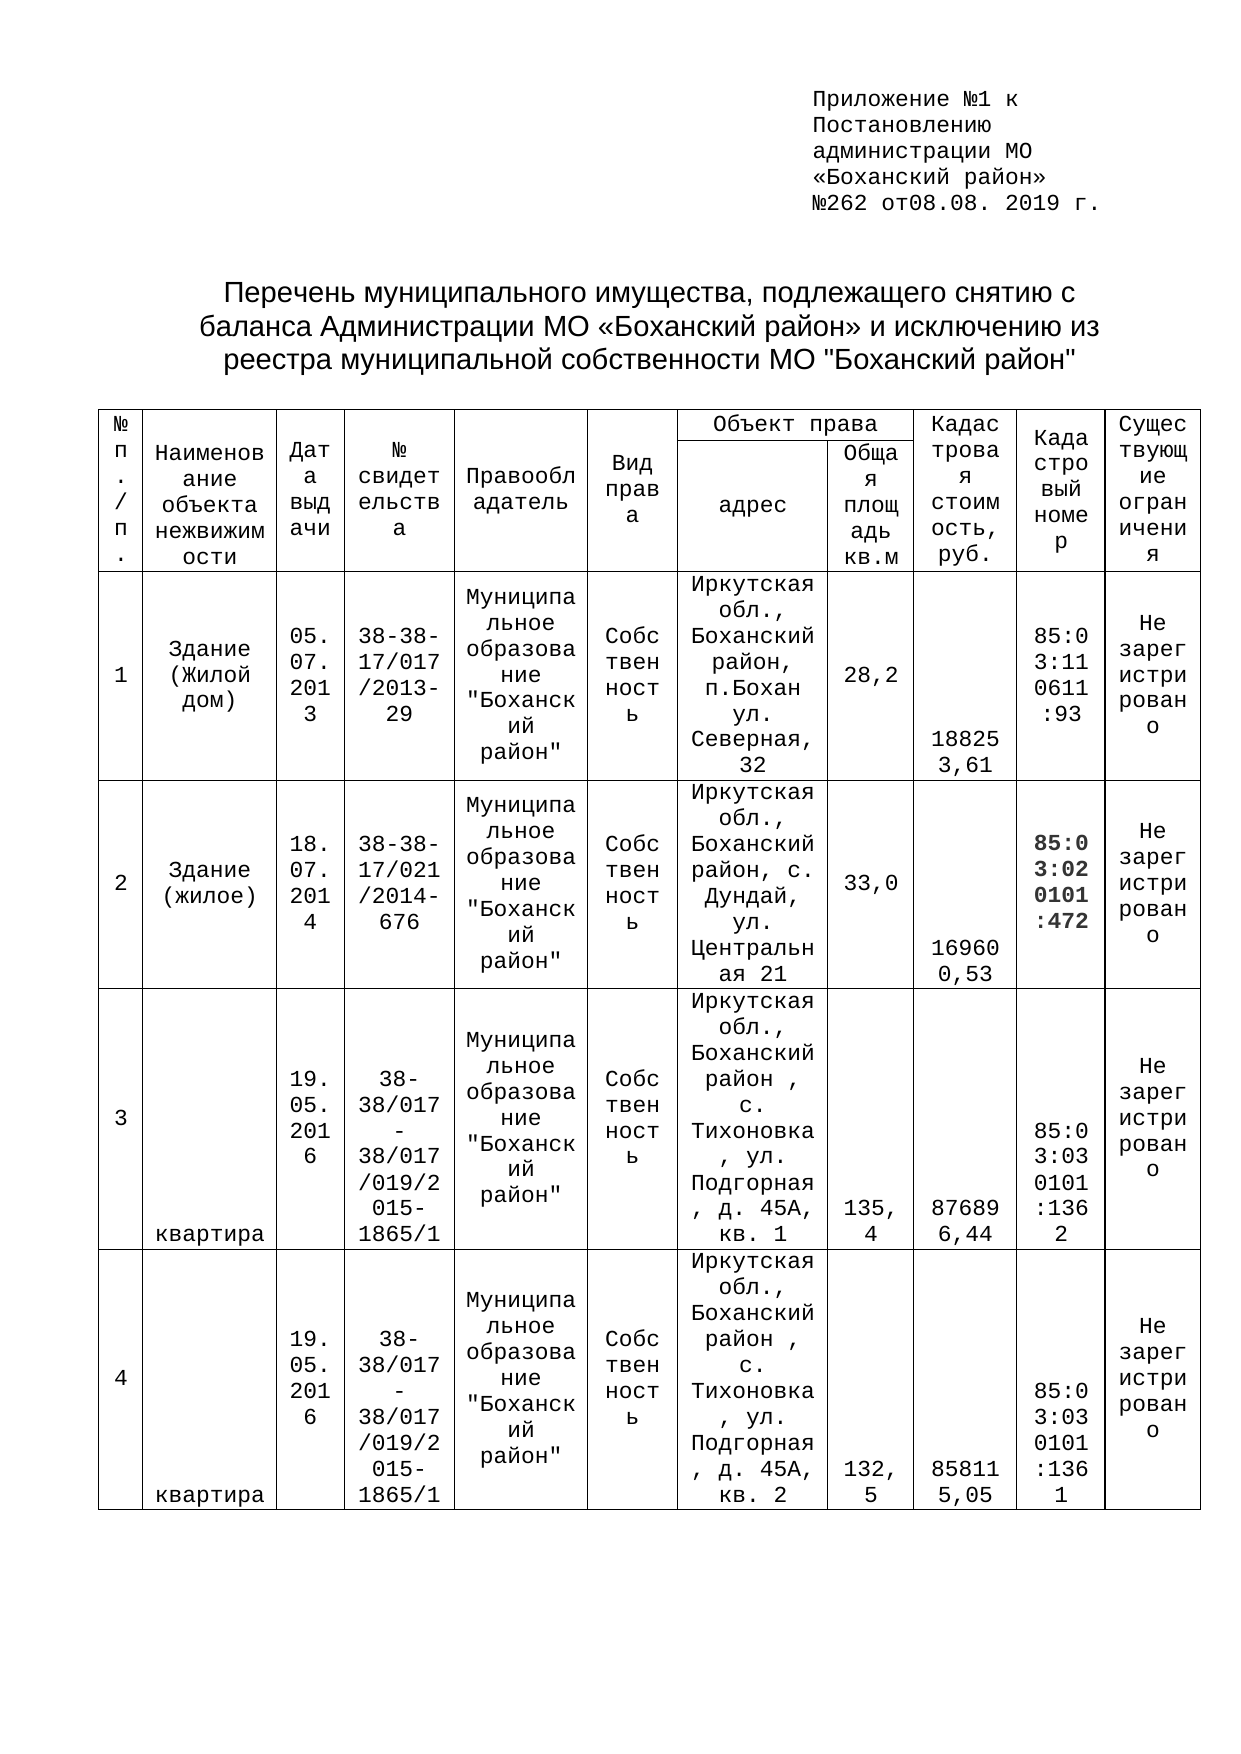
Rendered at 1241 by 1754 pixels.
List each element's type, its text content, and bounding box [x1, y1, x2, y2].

table_cell Муниципальное образование "Боханский район" [455, 781, 587, 988]
table_cell 876896,44 [914, 989, 1016, 1249]
table_header № свидетельства [345, 410, 454, 571]
table_cell 169600,53 [914, 781, 1016, 988]
table_cell Муниципальное образование "Боханский район" [455, 1250, 587, 1509]
table_cell Не зарегистрировано [1106, 781, 1200, 988]
table_cell 4 [99, 1250, 142, 1509]
table_header Вид права [588, 410, 677, 571]
table_cell Здание (жилое) [143, 781, 276, 988]
table_cell Иркутская обл., Боханский район, с. Дундай, ул. Центральная 21 [678, 781, 827, 988]
table_cell 19.05.2016 [277, 989, 344, 1249]
table_cell 2 [99, 781, 142, 988]
table_cell 3 [99, 989, 142, 1249]
table_header Объект права [678, 410, 913, 440]
table_cell 85:03:110611:93 [1017, 572, 1104, 780]
table_cell Иркутская обл., Боханский район , с. Тихоновка, ул. Подгорная, д. 45А, кв. 1 [678, 989, 827, 1249]
table_cell 188253,61 [914, 572, 1016, 780]
table_cell 38-38/017-38/017/019/2015-1865/1 [345, 1250, 454, 1509]
table_cell Муниципальное образование "Боханский район" [455, 572, 587, 780]
table_header Кадастровая стоимость, руб. [914, 410, 1016, 571]
text №262 от08.08. 2019 г. [812, 192, 1122, 217]
table_cell Не зарегистрировано [1106, 989, 1200, 1249]
table_cell Не зарегистрировано [1106, 572, 1200, 780]
table_cell 1 [99, 572, 142, 780]
text Перечень муниципального имущества, подлежащего снятию с баланса Администрации МО «Боханский район» и исключению из реестра муниципальной собственности МО "Боханский район" [177, 275, 1122, 376]
table_cell 38-38/017-38/017/019/2015-1865/1 [345, 989, 454, 1249]
table_header Существующие ограничения [1106, 410, 1200, 571]
table_header Дата выдачи [277, 410, 344, 571]
table_cell квартира [143, 1250, 276, 1509]
table_cell 85:03:030101:1362 [1017, 989, 1104, 1249]
table_cell 132,5 [828, 1250, 913, 1509]
table_cell 18.07.2014 [277, 781, 344, 988]
table_cell Муниципальное образование "Боханский район" [455, 989, 587, 1249]
table_cell Иркутская обл., Боханский район, п.Бохан ул. Северная, 32 [678, 572, 827, 780]
table_header № п./п. [99, 410, 142, 571]
table_header Правообладатель [455, 410, 587, 571]
table_cell Собственность [588, 989, 677, 1249]
table_cell 85:03:020101:472 [1017, 781, 1104, 988]
table_header Наименование объекта нежвижимости [143, 410, 276, 571]
table_cell 38-38-17/021/2014-676 [345, 781, 454, 988]
table_cell Собственность [588, 781, 677, 988]
table_cell 135,4 [828, 989, 913, 1249]
table_cell адрес [678, 441, 827, 571]
table_cell Не зарегистрировано [1106, 1250, 1200, 1509]
table_cell 05.07.2013 [277, 572, 344, 780]
table_cell 858115,05 [914, 1250, 1016, 1509]
table_header Кадастровый номер [1017, 410, 1104, 571]
table_cell Здание (Жилой дом) [143, 572, 276, 780]
table_cell 33,0 [828, 781, 913, 988]
table_cell 28,2 [828, 572, 913, 780]
table_cell 19.05.2016 [277, 1250, 344, 1509]
table_cell Иркутская обл., Боханский район , с. Тихоновка, ул. Подгорная, д. 45А, кв. 2 [678, 1250, 827, 1509]
table_cell квартира [143, 989, 276, 1249]
table_cell 38-38-17/017/2013-29 [345, 572, 454, 780]
table_cell 85:03:030101:1361 [1017, 1250, 1104, 1509]
table_cell Собственность [588, 572, 677, 780]
table_cell Собственность [588, 1250, 677, 1509]
table_cell Общая площадь кв.м [828, 441, 913, 571]
text Приложение №1 к Постановлению администрации МО «Боханский район» [812, 88, 1122, 192]
